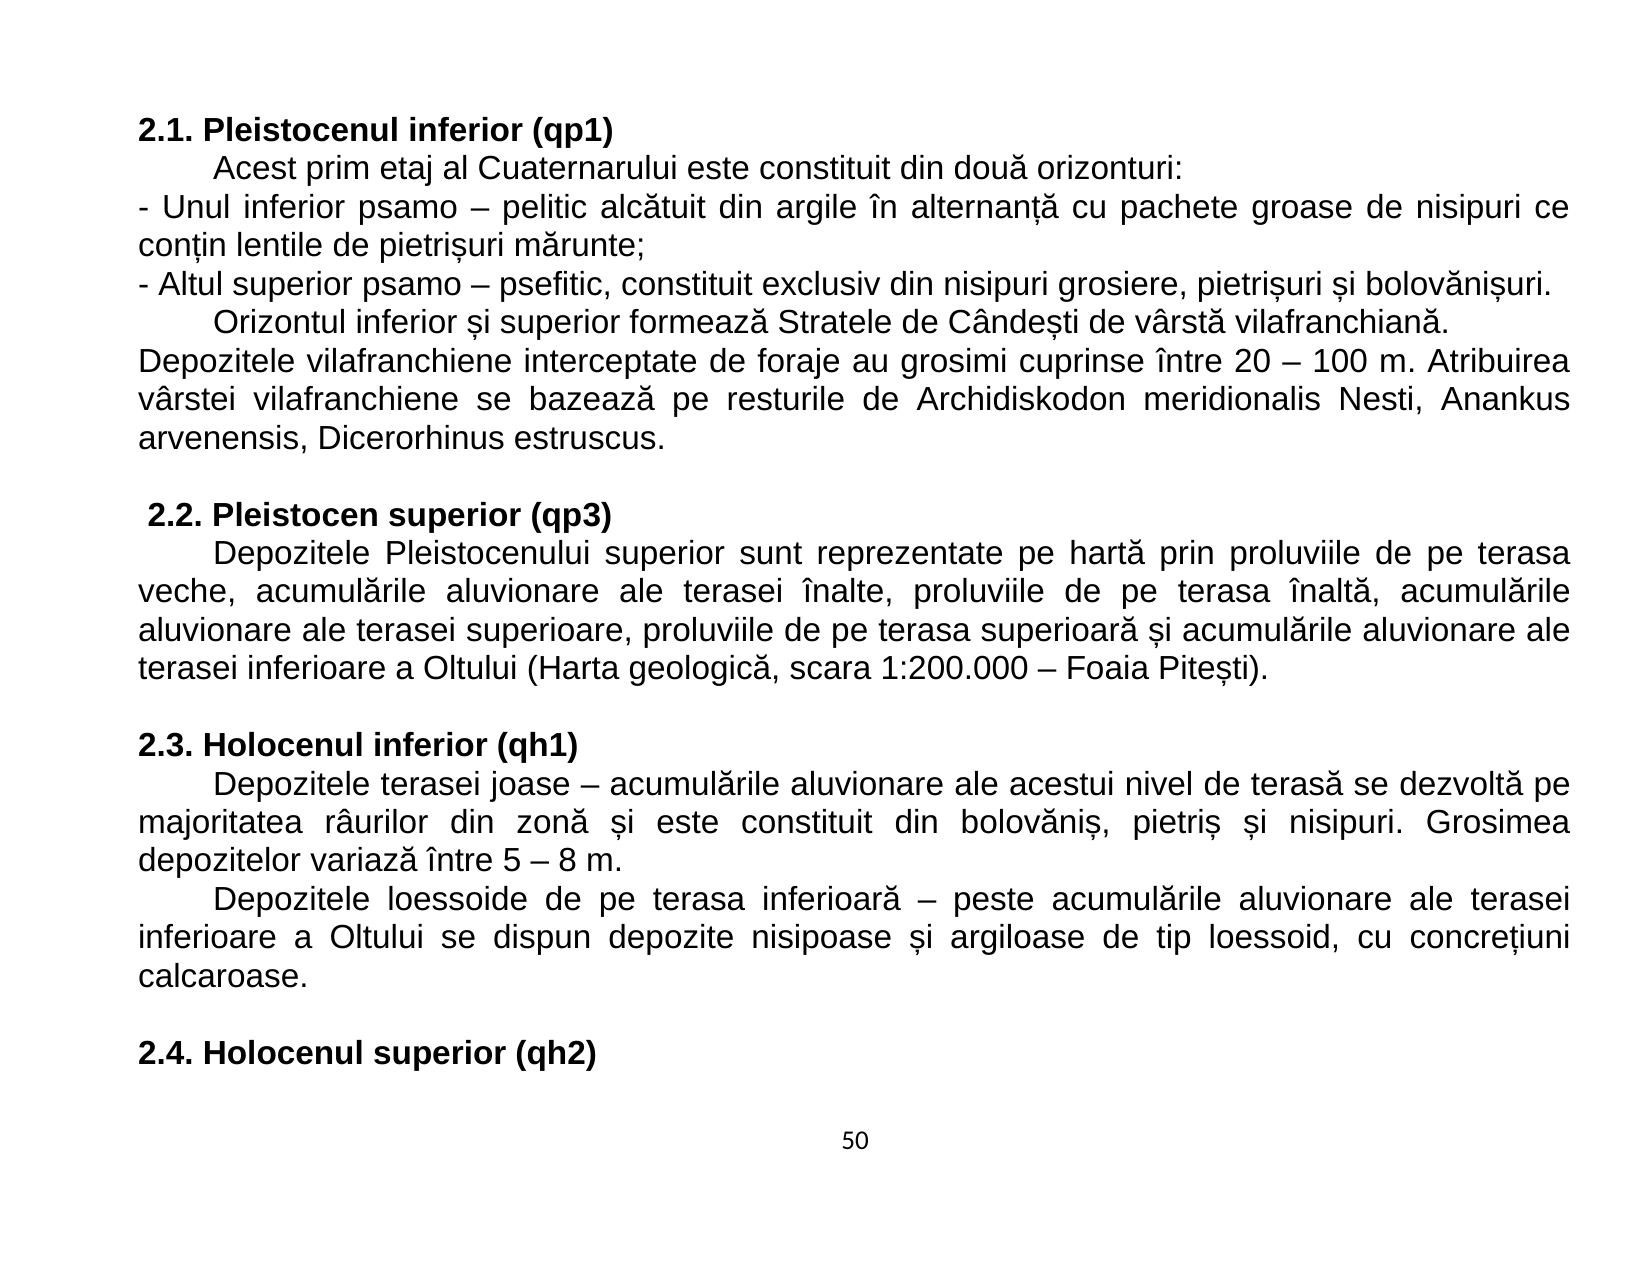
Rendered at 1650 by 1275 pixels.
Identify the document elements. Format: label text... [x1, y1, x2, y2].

text - Altul superior psamo – psefitic, constituit exclusiv din nisipuri grosiere, pietrișuri și bolovănișuri. [138, 264, 1572, 302]
text 2.4. Holocenul superior (qh2) [138, 1033, 1572, 1071]
text Depozitele terasei joase – acumulările aluvionare ale acestui nivel de terasă se dezvoltă pe majoritatea râurilor din zonă și este constituit din bolovăniș, pietriș și nisipuri. Grosimea depozitelor variază între 5 – 8 m. [138, 764, 1572, 879]
text Orizontul inferior și superior formează Stratele de Cândești de vârstă vilafranchiană. [138, 302, 1572, 341]
text 2.2. Pleistocen superior (qp3) [147, 494, 1572, 533]
text Depozitele vilafranchiene interceptate de foraje au grosimi cuprinse între 20 – 100 m. Atribuirea vârstei vilafranchiene se bazează pe resturile de Archidiskodon meridionalis Nesti, Anankus arvenensis, Dicerorhinus estruscus. [138, 341, 1572, 456]
text Acest prim etaj al Cuaternarului este constituit din două orizonturi: [138, 149, 1572, 187]
text - Unul inferior psamo – pelitic alcătuit din argile în alternanță cu pachete groase de nisipuri ce conțin lentile de pietrișuri mărunte; [138, 187, 1572, 264]
text Depozitele loessoide de pe terasa inferioară – peste acumulările aluvionare ale terasei inferioare a Oltului se dispun depozite nisipoase și argiloase de tip loessoid, cu concrețiuni calcaroase. [138, 879, 1572, 994]
text 2.3. Holocenul inferior (qh1) [138, 725, 1572, 764]
text Depozitele Pleistocenului superior sunt reprezentate pe hartă prin proluviile de pe terasa veche, acumulările aluvionare ale terasei înalte, proluviile de pe terasa înaltă, acumulările aluvionare ale terasei superioare, proluviile de pe terasa superioară și acumulările aluvionare ale terasei inferioare a Oltului (Harta geologică, scara 1:200.000 – Foaia Pitești). [138, 533, 1572, 687]
text 2.1. Pleistocenul inferior (qp1) [138, 110, 1572, 149]
